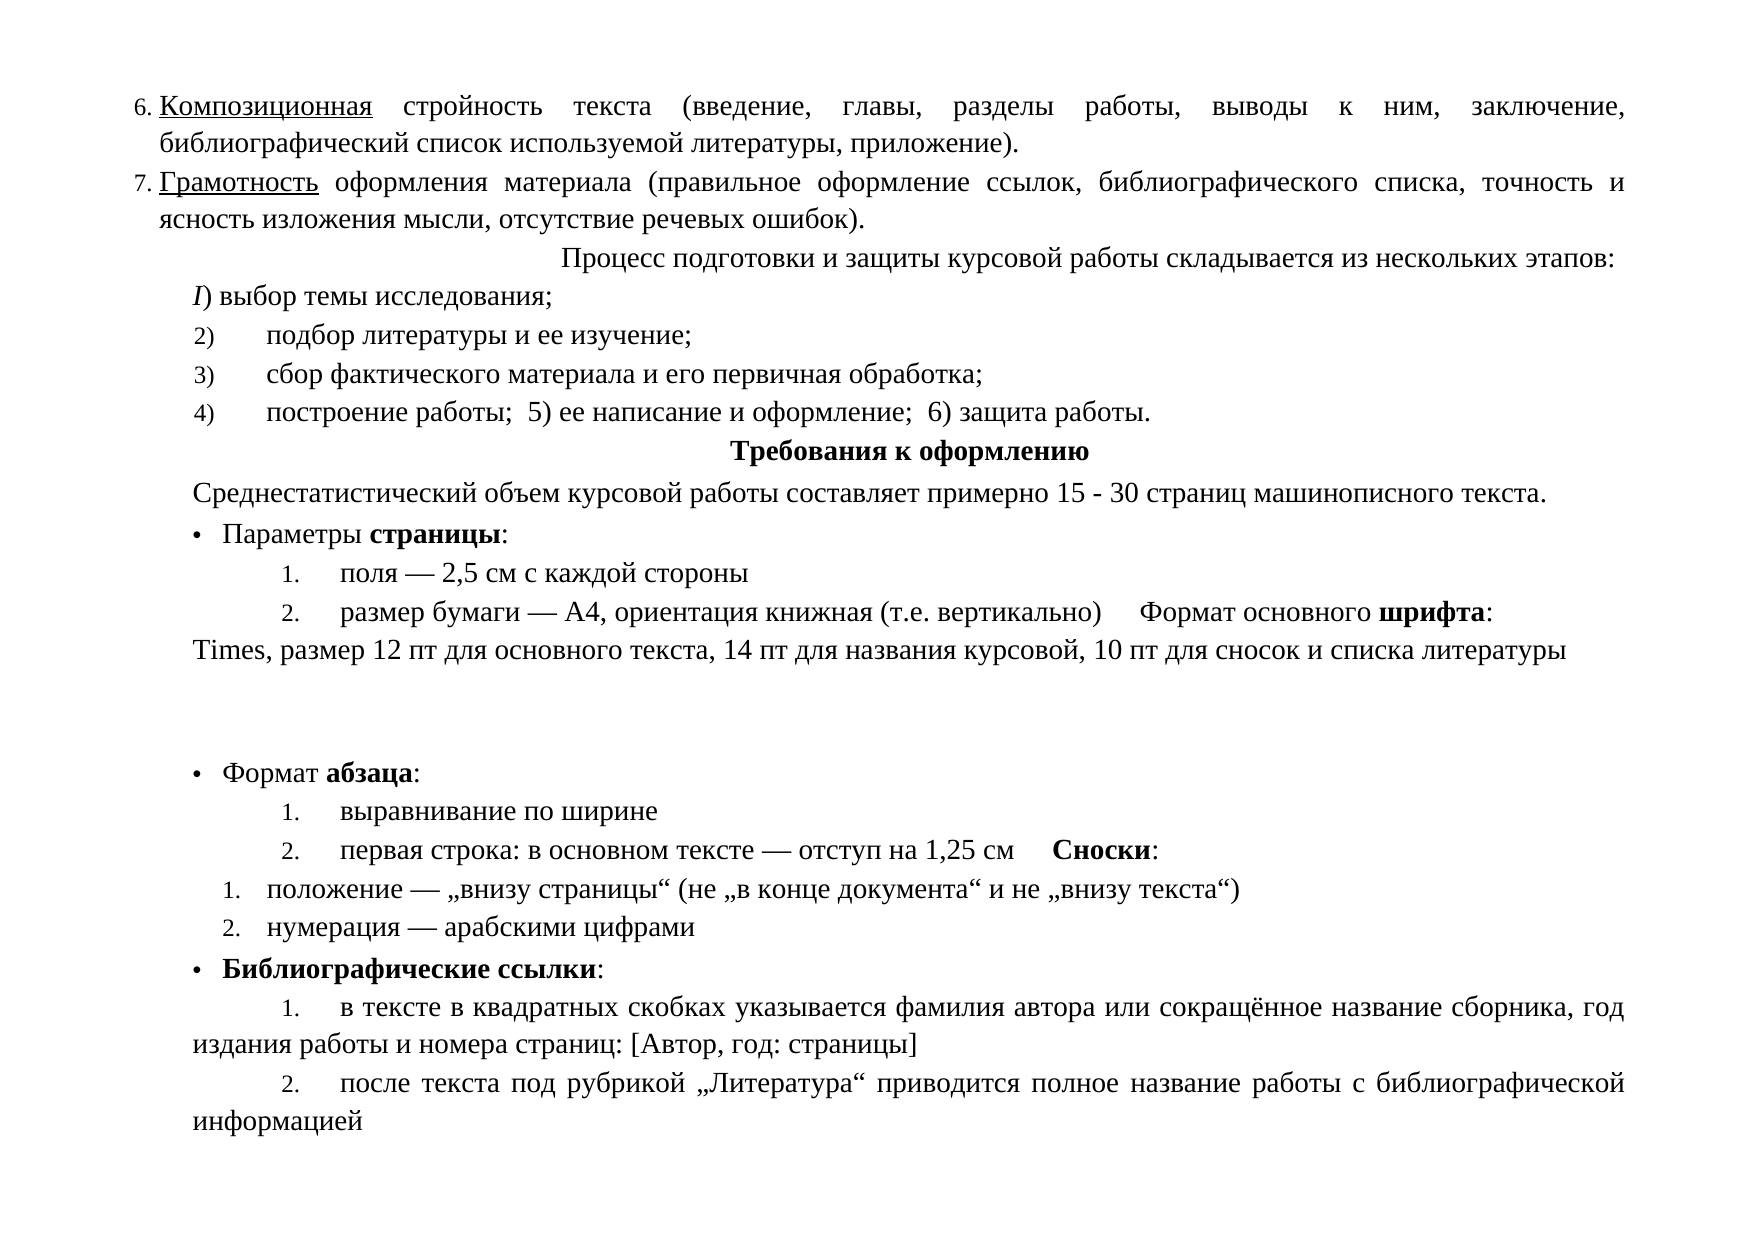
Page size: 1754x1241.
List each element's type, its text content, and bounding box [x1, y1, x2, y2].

list подбор литературы и ее изучение; [192, 317, 1626, 351]
list построение работы; 5) ее написание и оформление; 6) защита работы. [192, 394, 1626, 428]
subtitle Требования к оформлению [251, 433, 1568, 467]
text Среднестатистический объем курсовой работы составляет примерно 15 - 30 страниц машинописного текста. [133, 475, 1626, 509]
text I) выбор темы исследования; [192, 278, 1626, 312]
list сбор фактического материала и его первичная обработка; [192, 356, 1626, 389]
list положение — „внизу страницы“ (не „в конце документа“ и не „внизу текста“) [222, 871, 1626, 904]
list выравнивание по ширине [192, 793, 1626, 827]
list Композиционная стройность текста (введение, главы, разделы работы, выводы к ним, заключение, библиографический список используемой литературы, приложение). [133, 88, 1626, 159]
list в тексте в квадратных скобках указывается фамилия автора или сокращённое название сборника, год издания работы и номера страниц: [Автор, год: страницы] [192, 989, 1626, 1060]
list поля — 2,5 см с каждой стороны [192, 555, 1626, 589]
list после текста под рубрикой „Литература“ приводится полное название работы с библиографической информацией [192, 1065, 1626, 1136]
list Формат абзаца: [192, 755, 1626, 788]
list Грамотность оформления материала (правильное оформление ссылок, библиографического списка, точность и ясность изложения мысли, отсутствие речевых ошибок). [133, 164, 1626, 235]
text Times, размер 12 пт для основного текста, 14 пт для названия курсовой, 10 пт для сносок и списка литературы [133, 632, 1626, 666]
list Библиографические ссылки: [192, 951, 1626, 984]
list размер бумаги — А4, ориентация книжная (т.е. вертикально)  Формат основного шрифта: [192, 594, 1626, 627]
list Параметры страницы: [192, 516, 1626, 550]
list первая строка: в основном тексте — отступ на 1,25 см  Сноски: [192, 832, 1626, 866]
list нумерация — арабскими цифрами [222, 909, 1626, 943]
text Процесс подготовки и защиты курсовой работы складывается из нескольких этапов: [118, 240, 1616, 273]
